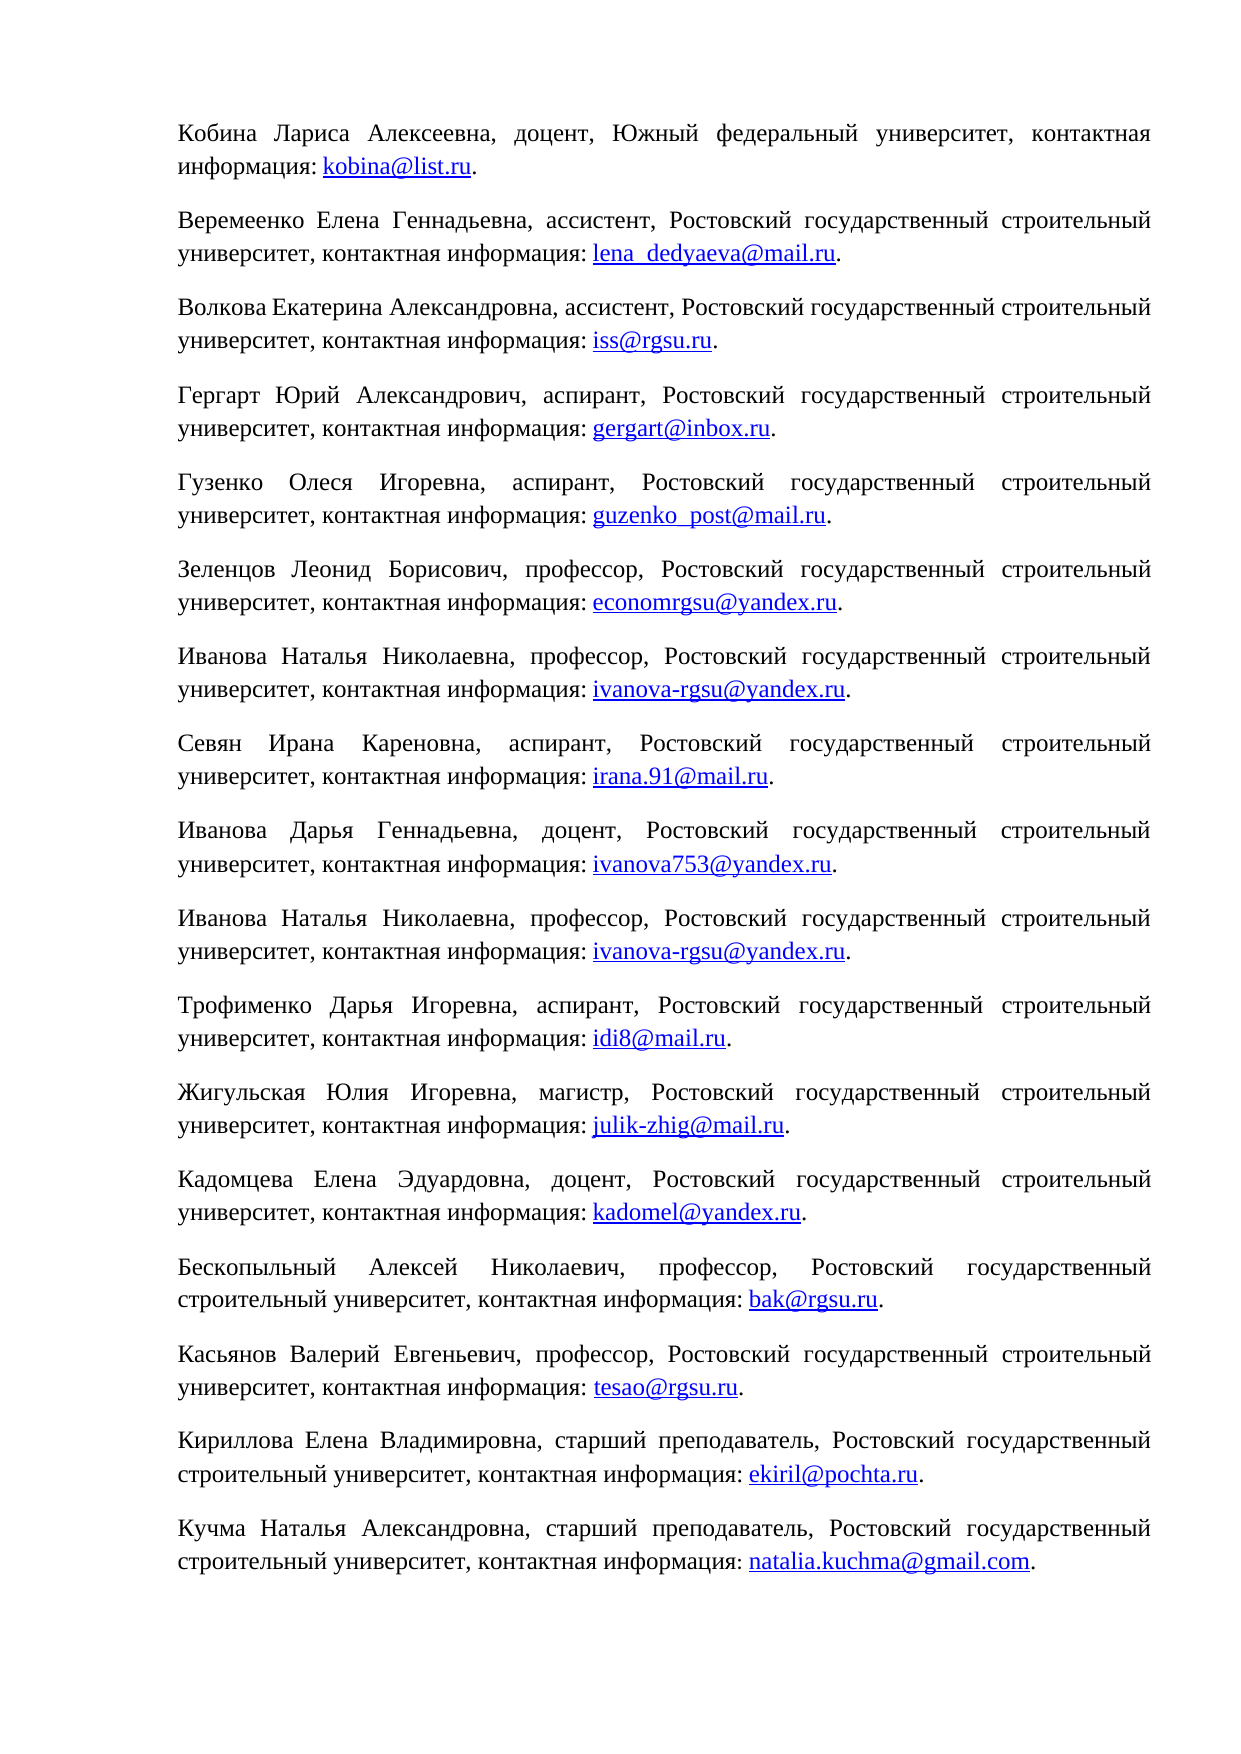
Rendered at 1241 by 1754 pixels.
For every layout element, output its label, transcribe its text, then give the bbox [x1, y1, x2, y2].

text Кириллова Елена Владимировна, старший преподаватель, Ростовский государственный строительный университет, контактная информация: ekiril@pochta.ru. [177, 1426, 1152, 1488]
text Касьянов Валерий Евгеньевич, профессор, Ростовский государственный строительный университет, контактная информация: tesao@rgsu.ru. [177, 1339, 1152, 1401]
text Бескопыльный Алексей Николаевич, профессор, Ростовский государственный строительный университет, контактная информация: bak@rgsu.ru. [177, 1252, 1152, 1314]
text Трофименко Дарья Игоревна, аспирант, Ростовский государственный строительный университет, контактная информация: idi8@mail.ru. [177, 990, 1152, 1052]
text Иванова Дарья Геннадьевна, доцент, Ростовский государственный строительный университет, контактная информация: ivanova753@yandex.ru. [177, 816, 1152, 878]
text Кобина Лариса Алексеевна, доцент, Южный федеральный университет, контактная информация: kobina@list.ru. [177, 118, 1152, 180]
text Иванова Наталья Николаевна, профессор, Ростовский государственный строительный университет, контактная информация: ivanova-rgsu@yandex.ru. [177, 641, 1152, 703]
text Кадомцева Елена Эдуардовна, доцент, Ростовский государственный строительный университет, контактная информация: kadomel@yandex.ru. [177, 1164, 1152, 1226]
text Иванова Наталья Николаевна, профессор, Ростовский государственный строительный университет, контактная информация: ivanova-rgsu@yandex.ru. [177, 903, 1152, 965]
text Жигульская Юлия Игоревна, магистр, Ростовский государственный строительный университет, контактная информация: julik-zhig@mail.ru. [177, 1077, 1152, 1139]
text Волкова Екатерина Александровна, ассистент, Ростовский государственный строительный университет, контактная информация: iss@rgsu.ru. [177, 292, 1152, 354]
text Гергарт Юрий Александрович, аспирант, Ростовский государственный строительный университет, контактная информация: gergart@inbox.ru. [177, 380, 1152, 442]
text Веремеенко Елена Геннадьевна, ассистент, Ростовский государственный строительный университет, контактная информация: lena_dedyaeva@mail.ru. [177, 205, 1152, 267]
text Зеленцов Леонид Борисович, профессор, Ростовский государственный строительный университет, контактная информация: economrgsu@yandex.ru. [177, 554, 1152, 616]
text Кучма Наталья Александровна, старший преподаватель, Ростовский государственный строительный университет, контактная информация: natalia.kuchma@gmail.com. [177, 1513, 1152, 1575]
text Севян Ирана Кареновна, аспирант, Ростовский государственный строительный университет, контактная информация: irana.91@mail.ru. [177, 728, 1152, 791]
text Гузенко Олеся Игоревна, аспирант, Ростовский государственный строительный университет, контактная информация: guzenko_post@mail.ru. [177, 467, 1152, 529]
